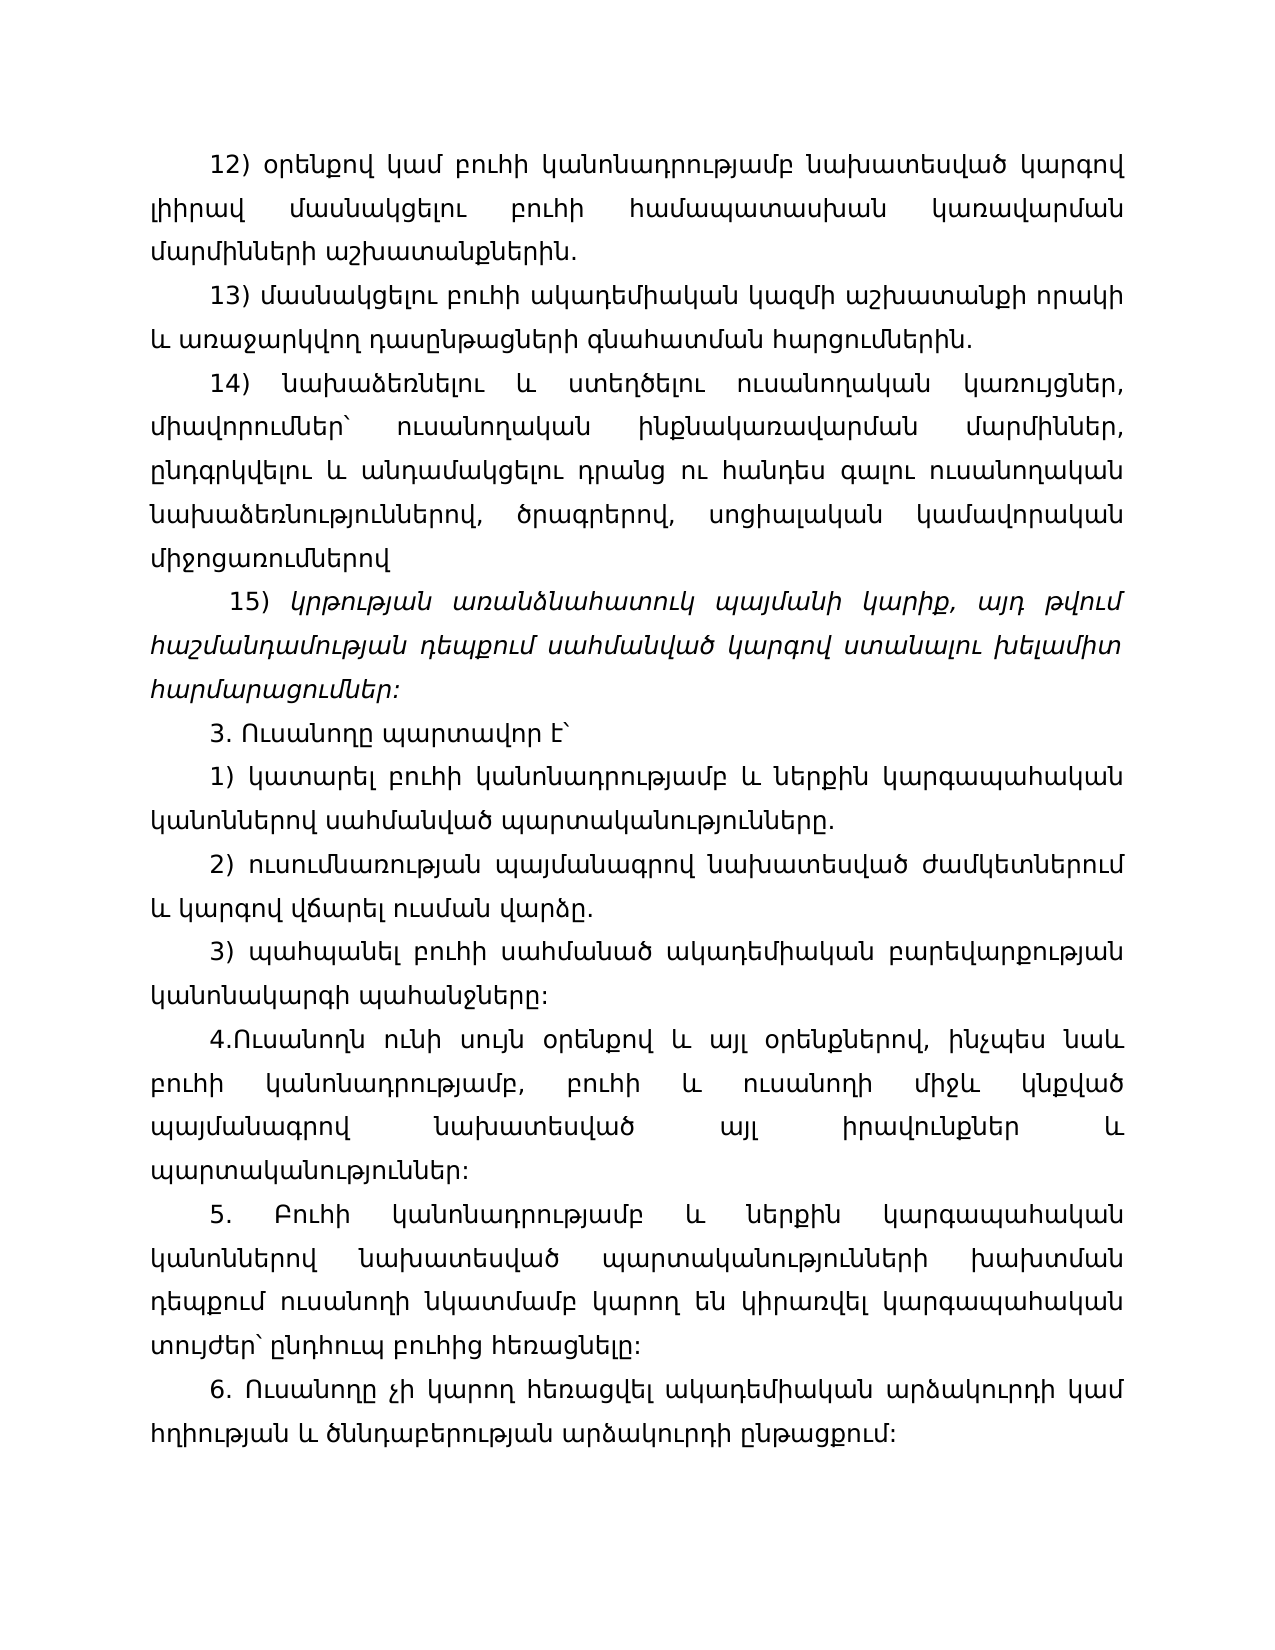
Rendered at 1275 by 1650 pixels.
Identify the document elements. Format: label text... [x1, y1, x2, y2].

text 3) պահպանել բուհի սահմանած ակադեմիական բարեվարքության կանոնակարգի պահանջները: [150, 937, 1125, 1010]
text 14) նախաձեռնելու և ստեղծելու ուսանողական կառույցներ, միավորումներ՝ ուսանողական ինքնակառավարման մարմիններ, ընդգրկվելու և անդամակցելու դրանց ու հանդես գալու ուսանողական նախաձեռնություններով, ծրագրերով, սոցիալական կամավորական միջոցառումներով [150, 369, 1125, 573]
text 4.Ուսանողն ունի սույն օրենքով և այլ օրենքներով, ինչպես նաև բուհի կանոնադրությամբ, բուհի և ուսանողի միջև կնքված պայմանագրով նախատեսված այլ իրավունքներ և պարտականություններ: [150, 1025, 1125, 1185]
text 15) կրթության առանձնահատուկ պայմանի կարիք, այդ թվում հաշմանդամության դեպքում սահմանված կարգով ստանալու խելամիտ հարմարացումներ: [150, 587, 1125, 704]
text 6. Ուսանողը չի կարող հեռացվել ակադեմիական արձակուրդի կամ հղիության և ծննդաբերության արձակուրդի ընթացքում: [150, 1375, 1125, 1448]
text 12) օրենքով կամ բուհի կանոնադրությամբ նախատեսված կարգով լիիրավ մասնակցելու բուհի համապատասխան կառավարման մարմինների աշխատանքներին. [150, 150, 1125, 267]
text 1) կատարել բուհի կանոնադրությամբ և ներքին կարգապահական կանոններով սահմանված պարտականությունները. [150, 762, 1125, 835]
text 13) մասնակցելու բուհի ակադեմիական կազմի աշխատանքի որակի և առաջարկվող դասընթացների գնահատման հարցումներին. [150, 281, 1125, 354]
text 2) ուսումնառության պայմանագրով նախատեսված ժամկետներում և կարգով վճարել ուսման վարձը. [150, 850, 1125, 923]
text 3. Ուսանողը պարտավոր է՝ [150, 719, 1125, 748]
text 5. Բուհի կանոնադրությամբ և ներքին կարգապահական կանոններով նախատեսված պարտականությունների խախտման դեպքում ուսանողի նկատմամբ կարող են կիրառվել կարգապահական տույժեր՝ ընդհուպ բուհից հեռացնելը: [150, 1200, 1125, 1360]
